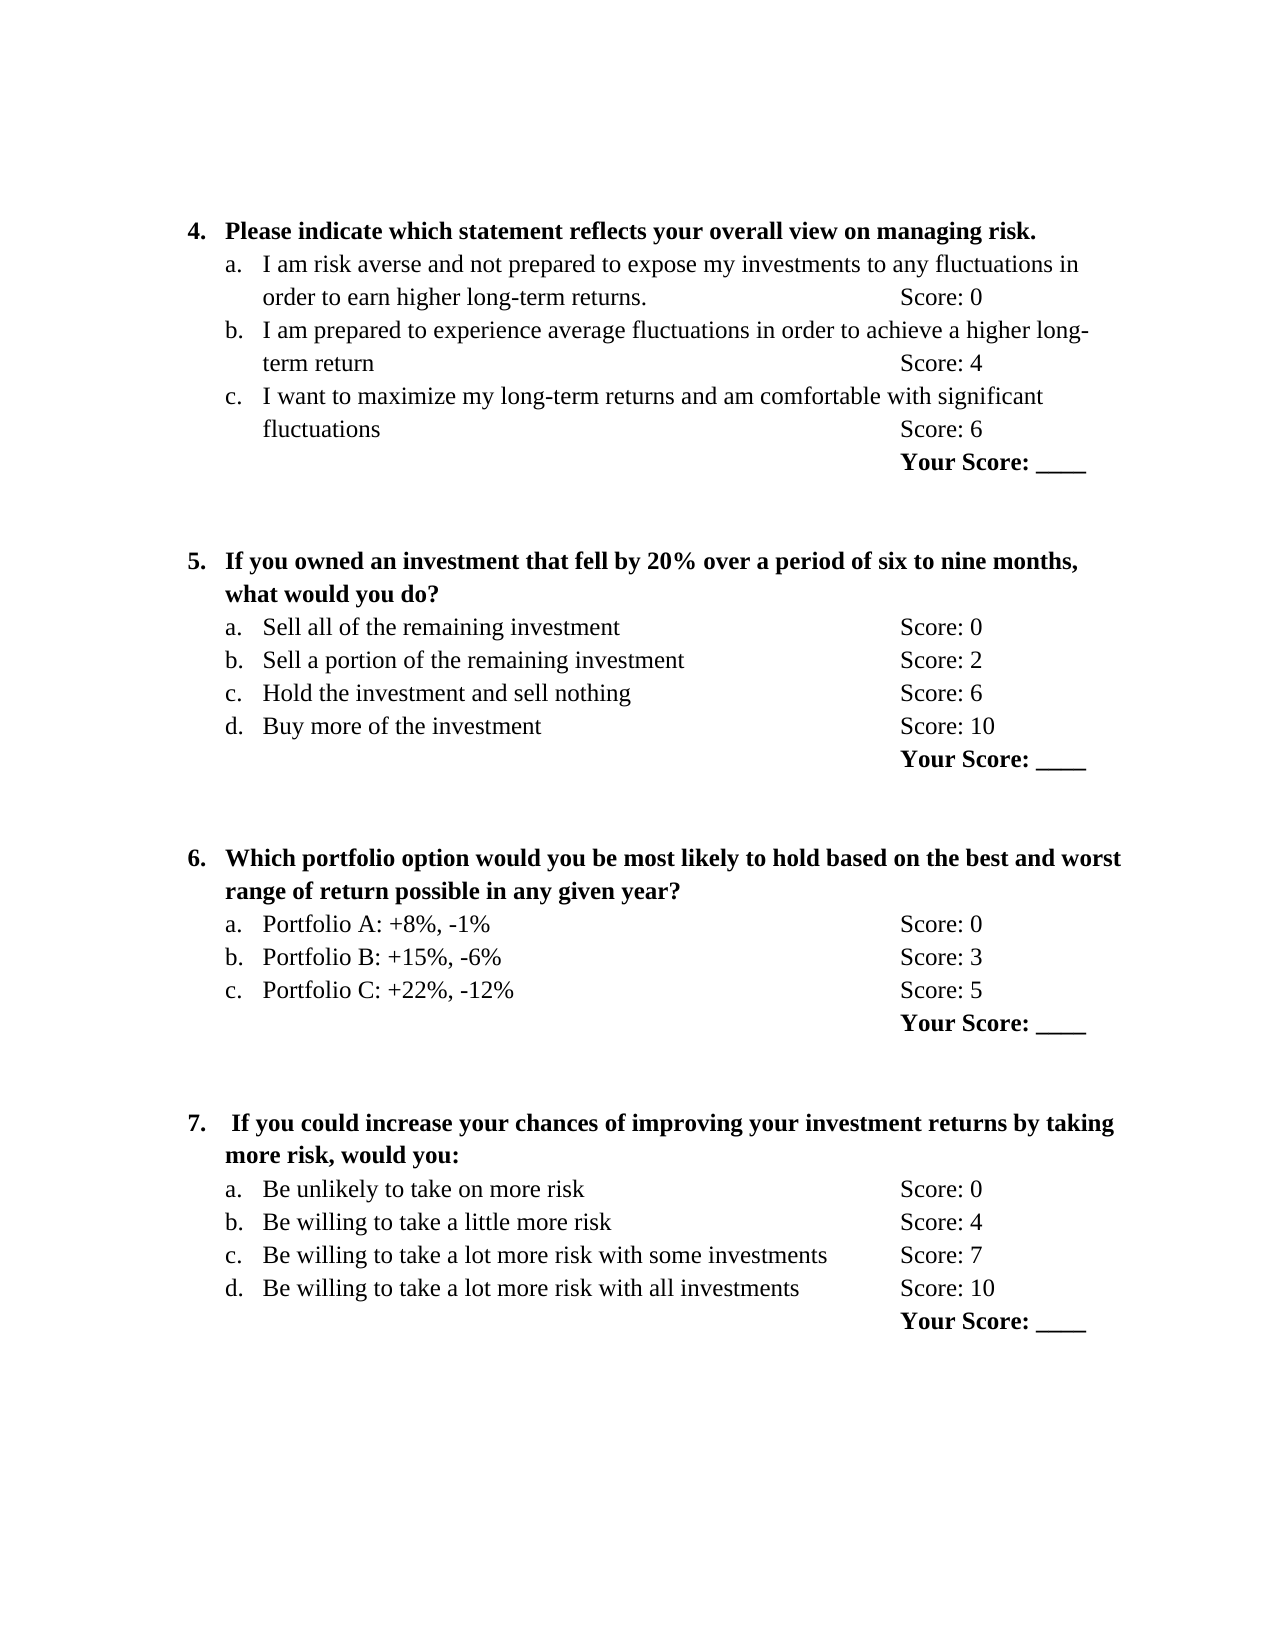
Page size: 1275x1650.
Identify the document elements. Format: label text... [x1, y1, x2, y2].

list Be willing to take a lot more risk with some investments Score: 7 [225, 1240, 1125, 1268]
list Portfolio A: +8%, -1% Score: 0 [225, 909, 1125, 938]
list I am risk averse and not prepared to expose my investments to any fluctuations in order to earn higher long-term returns. Score: 0 [225, 249, 1125, 311]
list Your Score: ____ [262, 744, 1125, 773]
list Sell a portion of the remaining investment Score: 2 [225, 645, 1125, 674]
list If you could increase your chances of improving your investment returns by taking more risk, would you: [187, 1108, 1125, 1169]
list Be unlikely to take on more risk Score: 0 [225, 1174, 1125, 1202]
list Portfolio B: +15%, -6% Score: 3 [225, 942, 1125, 971]
list Sell all of the remaining investment Score: 0 [225, 612, 1125, 641]
list Hold the investment and sell nothing Score: 6 [225, 678, 1125, 707]
list Be willing to take a little more risk Score: 4 [225, 1207, 1125, 1235]
list I am prepared to experience average fluctuations in order to achieve a higher long-term return Score: 4 [225, 315, 1125, 377]
list Buy more of the investment Score: 10 [225, 711, 1125, 740]
list Which portfolio option would you be most likely to hold based on the best and worst range of return possible in any given year? [187, 843, 1125, 905]
list Please indicate which statement reflects your overall view on managing risk. [187, 216, 1125, 245]
text Your Score: ____ [262, 1306, 1125, 1334]
list I want to maximize my long-term returns and am comfortable with significant fluctuations Score: 6 [225, 381, 1125, 443]
list Be willing to take a lot more risk with all investments Score: 10 [225, 1273, 1125, 1301]
text Your Score: ____ [262, 447, 1125, 476]
list If you owned an investment that fell by 20% over a period of six to nine months, what would you do? [187, 546, 1125, 608]
list Portfolio C: +22%, -12% Score: 5 [225, 976, 1125, 1004]
list Your Score: ____ [262, 1008, 1125, 1037]
